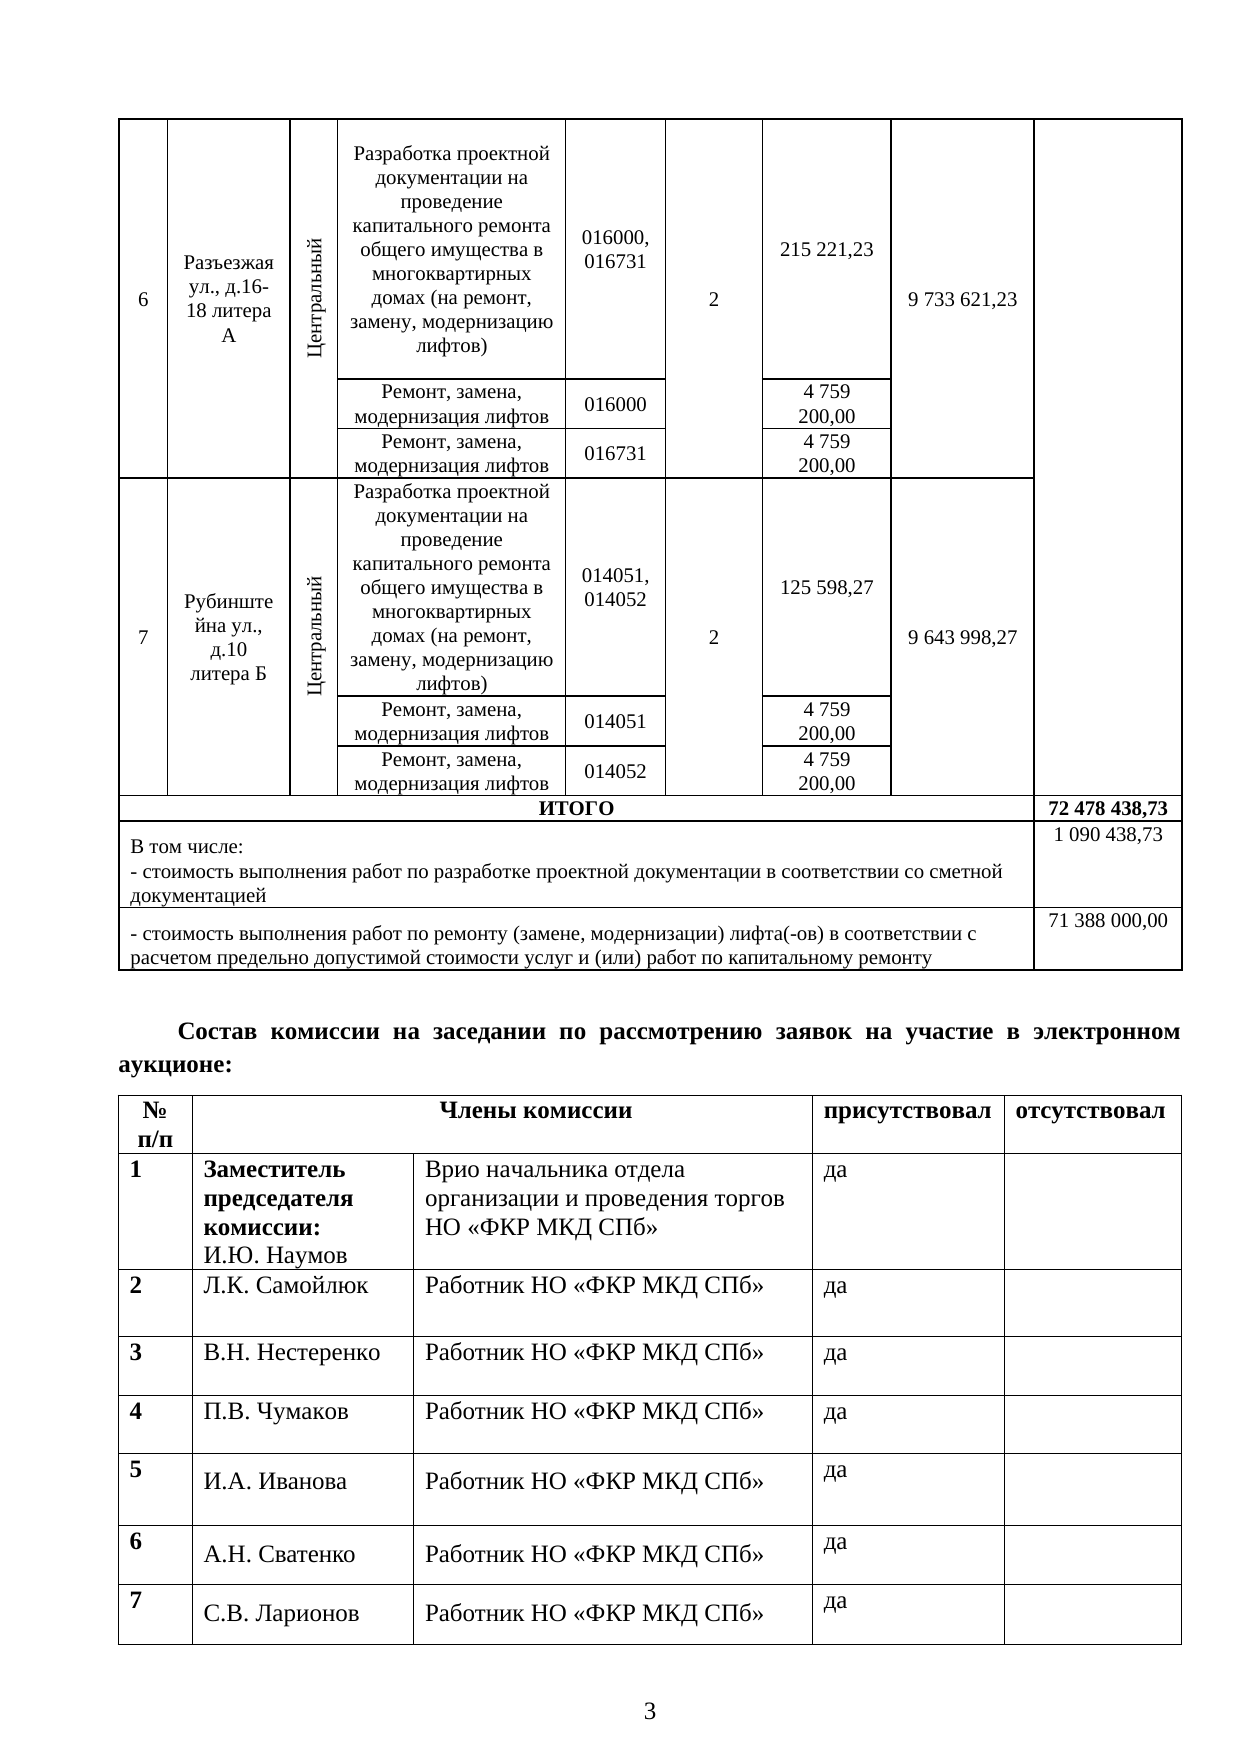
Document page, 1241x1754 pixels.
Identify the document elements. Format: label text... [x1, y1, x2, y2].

table_cell 72 478 438,73 [1035, 796, 1181, 820]
table_cell да [813, 1154, 1004, 1269]
table_cell да [813, 1526, 1004, 1584]
table_cell А.Н. Сватенко [193, 1526, 413, 1584]
table_cell 1 [119, 1154, 192, 1269]
table_cell 2 [666, 120, 762, 477]
table_cell Ремонт, замена, модернизация лифтов [338, 380, 565, 428]
table_cell 1 090 438,73 [1035, 822, 1181, 907]
table_cell Работник НО «ФКР МКД СПб» [414, 1337, 812, 1395]
table_cell Рубинштейна ул., д.10 литера Б [168, 479, 289, 795]
table_cell В.Н. Нестеренко [193, 1337, 413, 1395]
table_cell 7 [120, 479, 167, 795]
table_cell Врио начальника отдела организации и проведения торгов НО «ФКР МКД СПб» [414, 1154, 812, 1269]
table_cell - стоимость выполнения работ по ремонту (замене, модернизации) лифта(-ов) в соответствии с расчетом предельно допустимой стоимости услуг и (или) работ по капитальному ремонту [120, 908, 1033, 969]
table_cell [1005, 1454, 1181, 1525]
table_cell Центральный [291, 120, 337, 477]
table_cell Л.К. Самойлюк [193, 1270, 413, 1336]
table_cell Работник НО «ФКР МКД СПб» [414, 1585, 812, 1643]
table_cell [1005, 1337, 1181, 1395]
table_cell 014051, 014052 [566, 479, 665, 695]
table_cell да [813, 1454, 1004, 1525]
table_cell Ремонт, замена, модернизация лифтов [338, 697, 565, 745]
table_cell 3 [119, 1337, 192, 1395]
table_cell 016731 [566, 429, 665, 477]
table_cell И.А. Иванова [193, 1454, 413, 1525]
table_cell 6 [119, 1526, 192, 1584]
table_cell 6 [120, 120, 167, 477]
table_cell 71 388 000,00 [1035, 908, 1181, 969]
table_cell Центральный [291, 479, 337, 795]
table_cell Ремонт, замена, модернизация лифтов [338, 429, 565, 477]
table_cell 2 [666, 479, 762, 795]
table_header отсутствовал [1005, 1096, 1181, 1153]
table_cell 2 [119, 1270, 192, 1336]
table_cell Работник НО «ФКР МКД СПб» [414, 1526, 812, 1584]
table_cell Ремонт, замена, модернизация лифтов [338, 747, 565, 795]
text Состав комиссии на заседании по рассмотрению заявок на участие в электронном аукционе: [118, 1016, 1181, 1078]
table_cell [1005, 1396, 1181, 1453]
table_cell [1005, 1154, 1181, 1269]
table_cell 016000, 016731 [566, 120, 665, 378]
table_header присутствовал [813, 1096, 1004, 1153]
table_cell 014052 [566, 747, 665, 795]
table_cell 4 759 200,00 [763, 747, 890, 795]
table_cell [1005, 1526, 1181, 1584]
table_cell В том числе: - стоимость выполнения работ по разработке проектной документации в соответствии со сметной документацией [120, 822, 1033, 907]
table_cell 4 759 200,00 [763, 380, 890, 428]
table_cell Работник НО «ФКР МКД СПб» [414, 1270, 812, 1336]
table_cell да [813, 1337, 1004, 1395]
table_cell 014051 [566, 697, 665, 745]
table_cell да [813, 1396, 1004, 1453]
table_cell 016000 [566, 380, 665, 428]
table_header № п/п [119, 1096, 192, 1153]
table_cell П.В. Чумаков [193, 1396, 413, 1453]
table_cell 4 [119, 1396, 192, 1453]
table_cell С.В. Ларионов [193, 1585, 413, 1643]
table_cell 7 [119, 1585, 192, 1643]
table_cell 4 759 200,00 [763, 697, 890, 745]
table_cell да [813, 1270, 1004, 1336]
table_cell 4 759 200,00 [763, 429, 890, 477]
table_cell Заместитель председателя комиссии: И.Ю. Наумов [193, 1154, 413, 1269]
table_cell Работник НО «ФКР МКД СПб» [414, 1396, 812, 1453]
table_cell 125 598,27 [763, 479, 890, 695]
table_cell [1005, 1270, 1181, 1336]
table_cell 9 733 621,23 [892, 120, 1033, 477]
table_cell 215 221,23 [763, 120, 890, 378]
table_cell [1005, 1585, 1181, 1643]
table_cell 5 [119, 1454, 192, 1525]
table_cell Разъезжая ул., д.16-18 литера А [168, 120, 289, 477]
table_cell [338, 120, 565, 378]
table_cell ИТОГО [120, 796, 1033, 820]
table_cell 9 643 998,27 [892, 479, 1033, 795]
table_header Члены комиссии [193, 1096, 812, 1153]
table_cell да [813, 1585, 1004, 1643]
table_cell Работник НО «ФКР МКД СПб» [414, 1454, 812, 1525]
